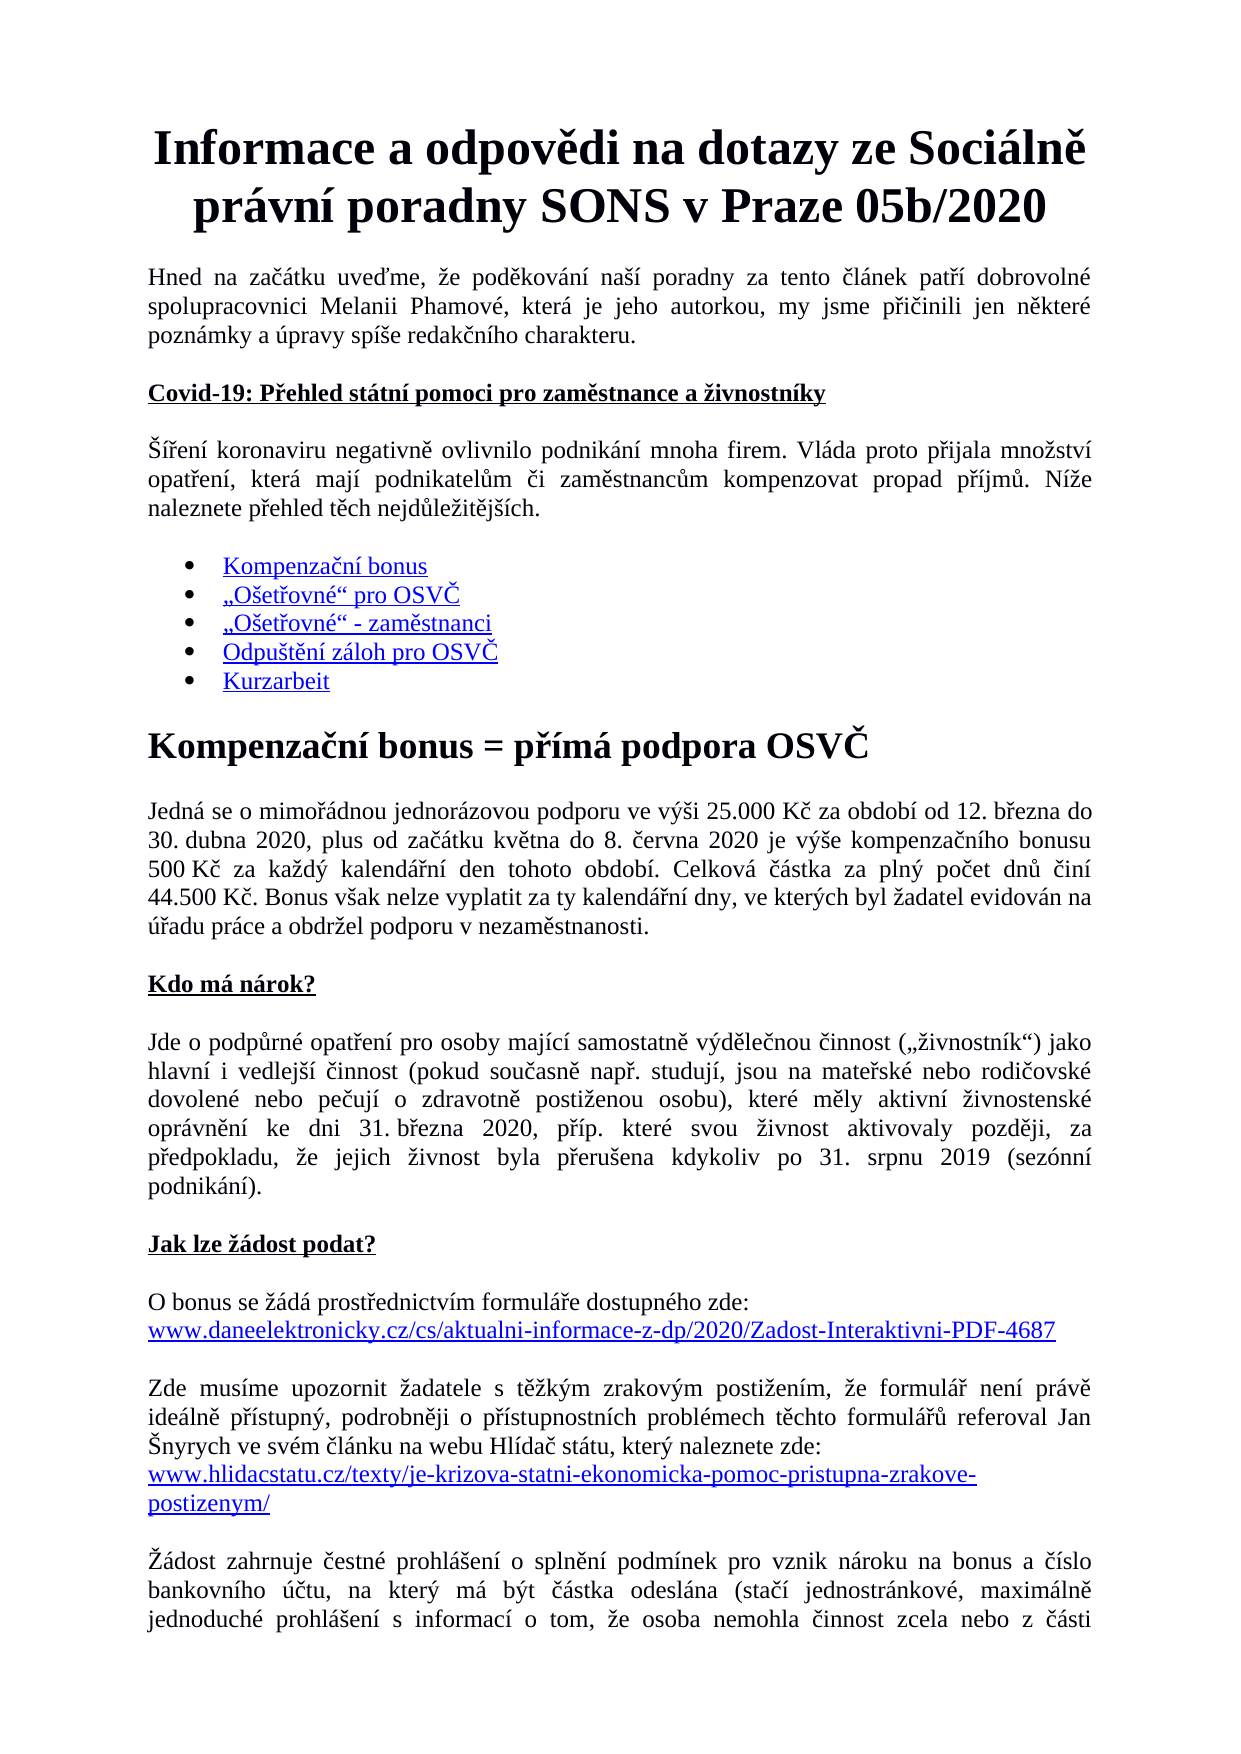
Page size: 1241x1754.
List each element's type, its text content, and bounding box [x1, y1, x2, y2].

text Informace a odpovědi na dotazy ze Sociálně právní poradny SONS v Praze 05b/2020 [148, 118, 1092, 233]
list Odpuštění záloh pro OSVČ [185, 637, 1092, 666]
list Kurzarbeit [185, 666, 1092, 695]
text O bonus se žádá prostřednictvím formuláře dostupného zde: [148, 1287, 1092, 1315]
text Jedná se o mimořádnou jednorázovou podporu ve výši 25.000 Kč za období od 12. března do 30. dubna 2020, plus od začátku května do 8. června 2020 je výše kompenzačního bonusu 500 Kč za každý kalendářní den tohoto období. Celková částka za plný počet dnů činí 44.500 Kč. Bonus však nelze vyplatit za ty kalendářní dny, ve kterých byl žadatel evidován na úřadu práce a obdržel podporu v nezaměstnanosti. [148, 796, 1092, 940]
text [148, 1546, 1092, 1632]
text www.daneelektronicky.cz/cs/aktualni-informace-z-dp/2020/Zadost-Interaktivni-PDF-4687 [148, 1315, 1092, 1344]
list „Ošetřovné“ - zaměstnanci [185, 608, 1092, 637]
text Jde o podpůrné opatření pro osoby mající samostatně výdělečnou činnost („živnostník“) jako hlavní i vedlejší činnost (pokud současně např. studují, jsou na mateřské nebo rodičovské dovolené nebo pečují o zdravotně postiženou osobu), které měly aktivní živnostenské oprávnění ke dni 31. března 2020, příp. které svou živnost aktivovaly později, za předpokladu, že jejich živnost byla přerušena kdykoliv po 31. srpnu 2019 (sezónní podnikání). [148, 1027, 1092, 1199]
list „Ošetřovné“ pro OSVČ [185, 580, 1092, 608]
text Šíření koronaviru negativně ovlivnilo podnikání mnoha firem. Vláda proto přijala množství opatření, která mají podnikatelům či zaměstnancům kompenzovat propad příjmů. Níže naleznete přehled těch nejdůležitějších. [148, 436, 1092, 522]
text Kdo má nárok? [148, 969, 1092, 998]
text Kompenzační bonus = přímá podpora OSVČ [148, 724, 1092, 767]
text Covid-19: Přehled státní pomoci pro zaměstnance a živnostníky [148, 378, 1092, 406]
text Jak lze žádost podat? [148, 1229, 1092, 1257]
text Hned na začátku uveďme, že poděkování naší poradny za tento článek patří dobrovolné spolupracovnici Melanii Phamové, která je jeho autorkou, my jsme přičinili jen některé poznámky a úpravy spíše redakčního charakteru. [148, 262, 1092, 348]
list Kompenzační bonus [185, 551, 1092, 580]
text www.hlidacstatu.cz/texty/je-krizova-statni-ekonomicka-pomoc-pristupna-zrakove-postizenym/ [148, 1459, 1092, 1517]
text Zde musíme upozornit žadatele s těžkým zrakovým postižením, že formulář není právě ideálně přístupný, podrobněji o přístupnostních problémech těchto formulářů referoval Jan Šnyrych ve svém článku na webu Hlídač státu, který naleznete zde: [148, 1373, 1092, 1459]
